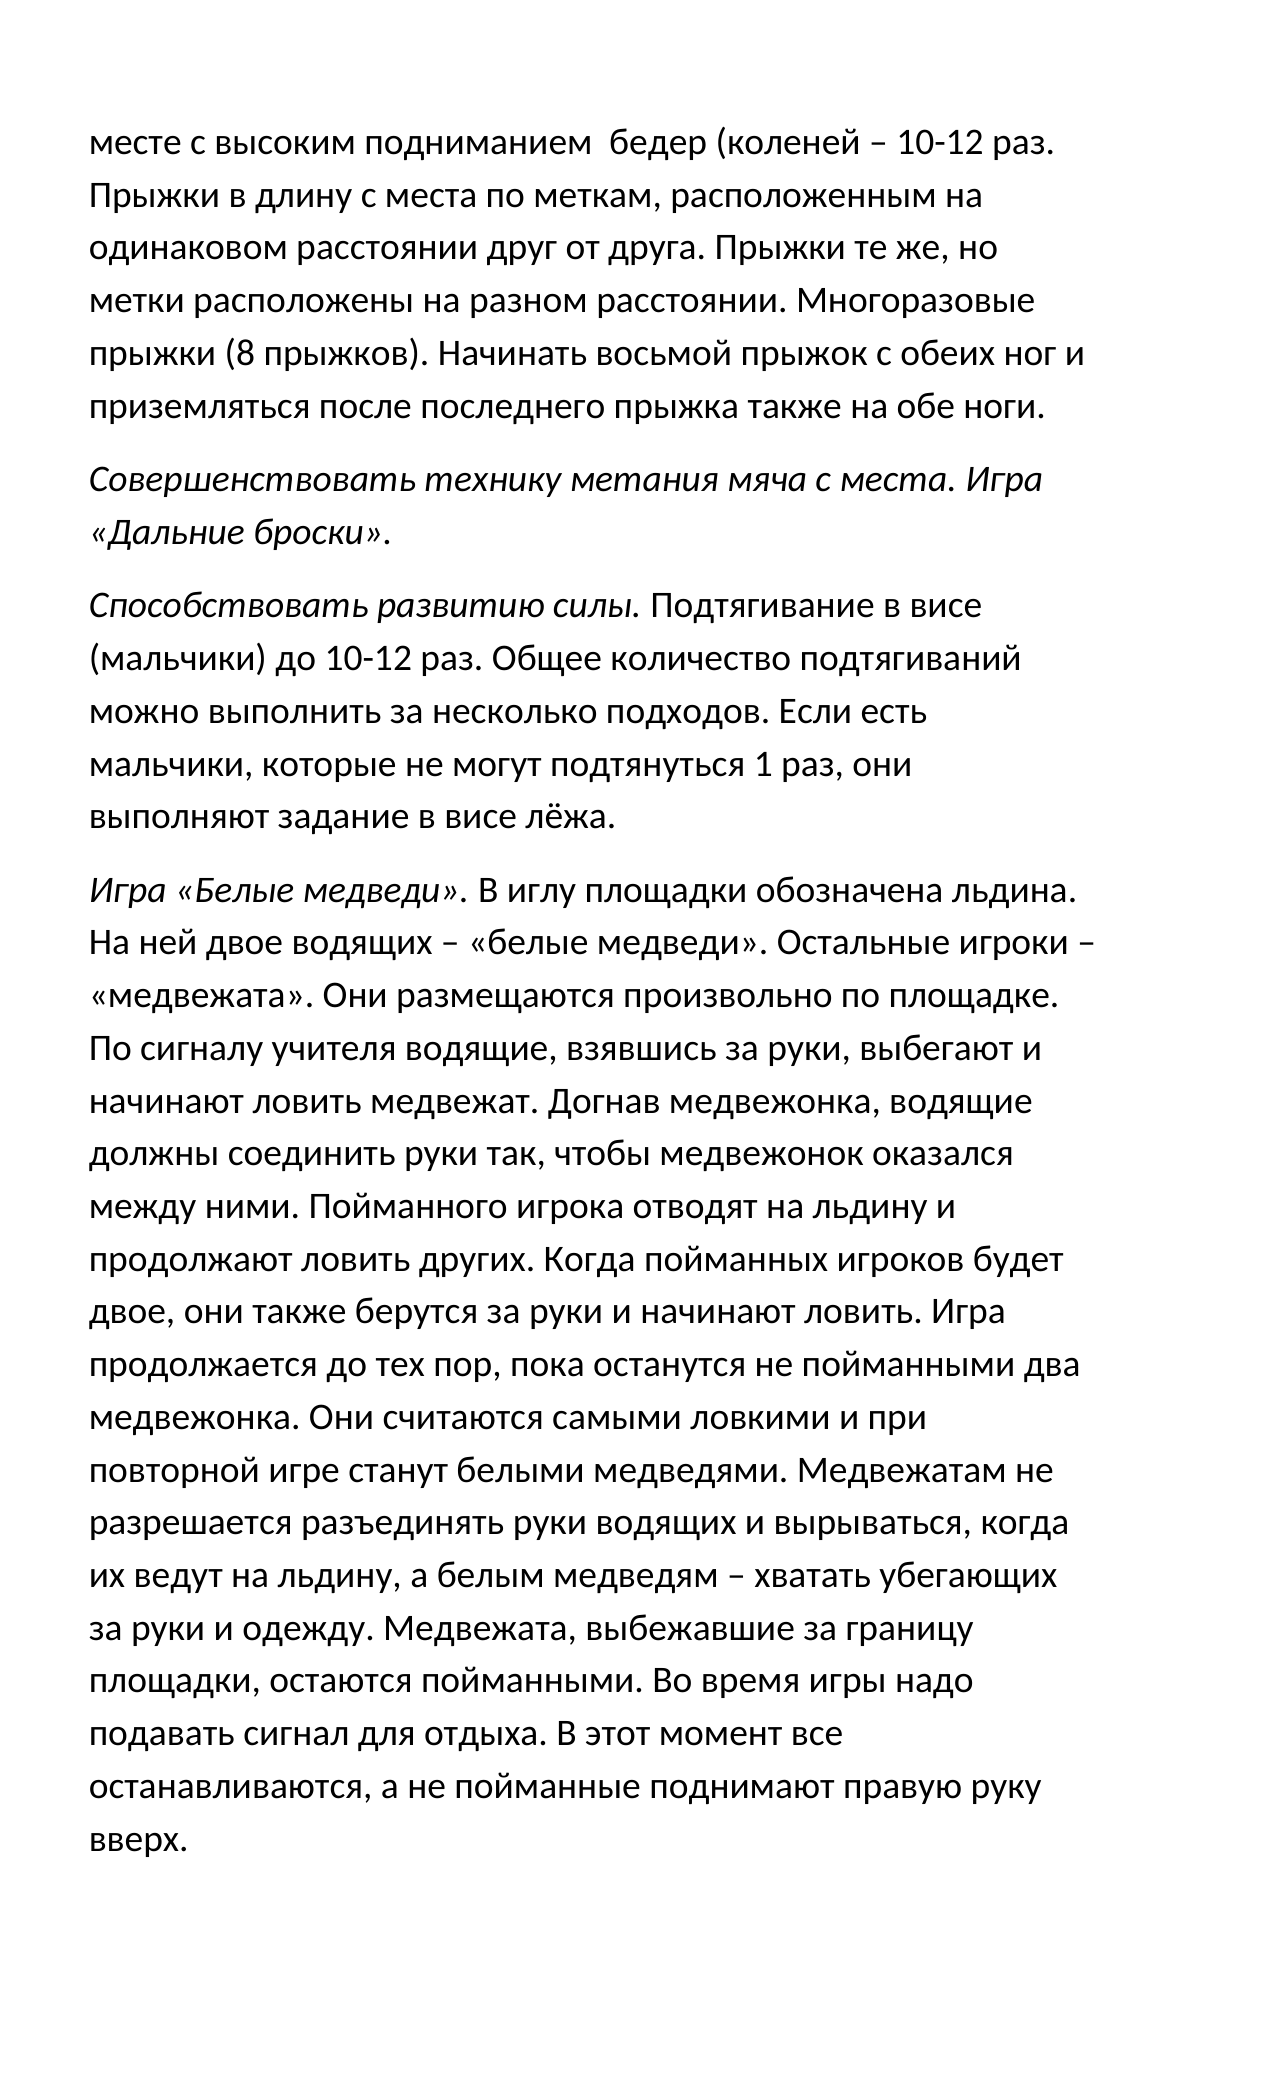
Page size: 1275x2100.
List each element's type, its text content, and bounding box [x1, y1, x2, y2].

text Игра «Белые медведи». В иглу площадки обозначена льдина. На ней двое водящих – «белые медведи». Остальные игроки – «медвежата». Они размещаются произвольно по площадке. По сигналу учителя водящие, взявшись за руки, выбегают и начинают ловить медвежат. Догнав медвежонка, водящие должны соединить руки так, чтобы медвежонок оказался между ними. Пойманного игрока отводят на льдину и продолжают ловить других. Когда пойманных игроков будет двое, они также берутся за руки и начинают ловить. Игра продолжается до тех пор, пока останутся не пойманными два медвежонка. Они считаются самыми ловкими и при повторной игре станут белыми медведями. Медвежатам не разрешается разъединять руки водящих и вырываться, когда их ведут на льдину, а белым медведям – хватать убегающих за руки и одежду. Медвежата, выбежавшие за границу площадки, остаются пойманными. Во время игры надо подавать сигнал для отдыха. В этот момент все останавливаются, а не пойманные поднимают правую руку вверх. [88, 866, 1098, 1860]
text Совершенствовать технику метания мяча с места. Игра «Дальние броски». [88, 455, 1098, 554]
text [88, 118, 1098, 427]
text Способствовать развитию силы. Подтягивание в висе (мальчики) до 10-12 раз. Общее количество подтягиваний можно выполнить за несколько подходов. Если есть мальчики, которые не могут подтянуться 1 раз, они выполняют задание в висе лёжа. [88, 581, 1098, 838]
